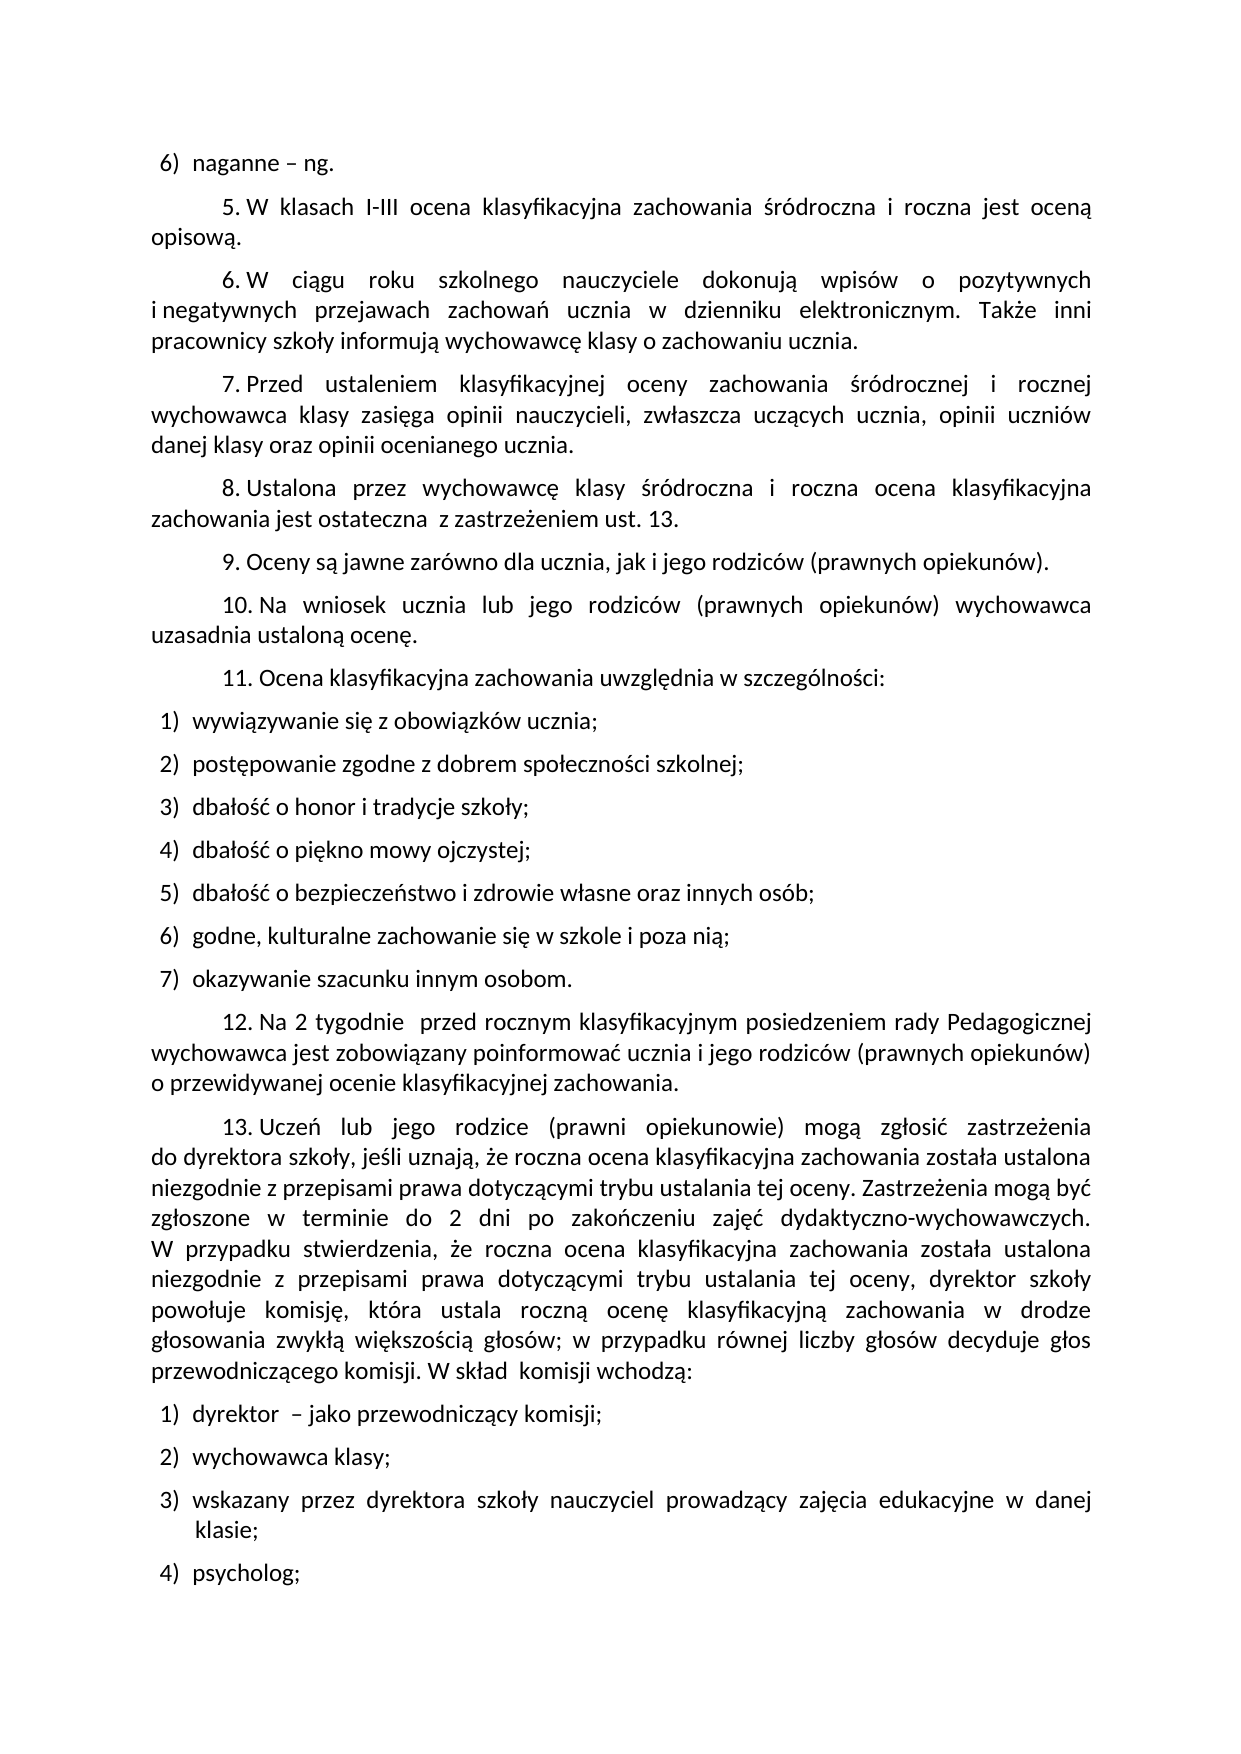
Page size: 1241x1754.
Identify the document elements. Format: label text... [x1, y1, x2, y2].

list Na 2 tygodnie przed rocznym klasyfikacyjnym posiedzeniem rady Pedagogicznej wychowawca jest zobowiązany poinformować ucznia i jego rodziców (prawnych opiekunów) o przewidywanej ocenie klasyfikacyjnej zachowania. [151, 1007, 1093, 1098]
list dyrektor – jako przewodniczący komisji; [159, 1398, 1093, 1428]
list wywiązywanie się z obowiązków ucznia; [159, 705, 1093, 736]
list Uczeń lub jego rodzice (prawni opiekunowie) mogą zgłosić zastrzeżenia do dyrektora szkoły, jeśli uznają, że roczna ocena klasyfikacyjna zachowania została ustalona niezgodnie z przepisami prawa dotyczącymi trybu ustalania tej oceny. Zastrzeżenia mogą być zgłoszone w terminie do 2 dni po zakończeniu zajęć dydaktyczno-wychowawczych. W przypadku stwierdzenia, że roczna ocena klasyfikacyjna zachowania została ustalona niezgodnie z przepisami prawa dotyczącymi trybu ustalania tej oceny, dyrektor szkoły powołuje komisję, która ustala roczną ocenę klasyfikacyjną zachowania w drodze głosowania zwykłą większością głosów; w przypadku równej liczby głosów decyduje głos przewodniczącego komisji. W skład komisji wchodzą: [151, 1111, 1093, 1385]
list dbałość o bezpieczeństwo i zdrowie własne oraz innych osób; [159, 877, 1093, 908]
list wskazany przez dyrektora szkoły nauczyciel prowadzący zajęcia edukacyjne w danej klasie; [159, 1484, 1093, 1545]
list Ustalona przez wychowawcę klasy śródroczna i roczna ocena klasyfikacyjna zachowania jest ostateczna z zastrzeżeniem ust. 13. [151, 472, 1093, 533]
list W klasach I-III ocena klasyfikacyjna zachowania śródroczna i roczna jest oceną opisową. [151, 191, 1093, 252]
list okazywanie szacunku innym osobom. [159, 963, 1093, 994]
list dbałość o honor i tradycje szkoły; [159, 791, 1093, 822]
list dbałość o piękno mowy ojczystej; [159, 834, 1093, 865]
list godne, kulturalne zachowanie się w szkole i poza nią; [159, 921, 1093, 951]
list Na wniosek ucznia lub jego rodziców (prawnych opiekunów) wychowawca uzasadnia ustaloną ocenę. [151, 589, 1093, 650]
list psycholog; [159, 1557, 1093, 1588]
list postępowanie zgodne z dobrem społeczności szkolnej; [159, 748, 1093, 779]
list Przed ustaleniem klasyfikacyjnej oceny zachowania śródrocznej i rocznej wychowawca klasy zasięga opinii nauczycieli, zwłaszcza uczących ucznia, opinii uczniów danej klasy oraz opinii ocenianego ucznia. [151, 368, 1093, 460]
list wychowawca klasy; [159, 1441, 1093, 1471]
list Oceny są jawne zarówno dla ucznia, jak i jego rodziców (prawnych opiekunów). [151, 546, 1093, 576]
list W ciągu roku szkolnego nauczyciele dokonują wpisów o pozytywnych i negatywnych przejawach zachowań ucznia w dzienniku elektronicznym. Także inni pracownicy szkoły informują wychowawcę klasy o zachowaniu ucznia. [151, 264, 1093, 356]
list naganne – ng. [159, 148, 1093, 178]
list Ocena klasyfikacyjna zachowania uwzględnia w szczególności: [151, 662, 1093, 693]
